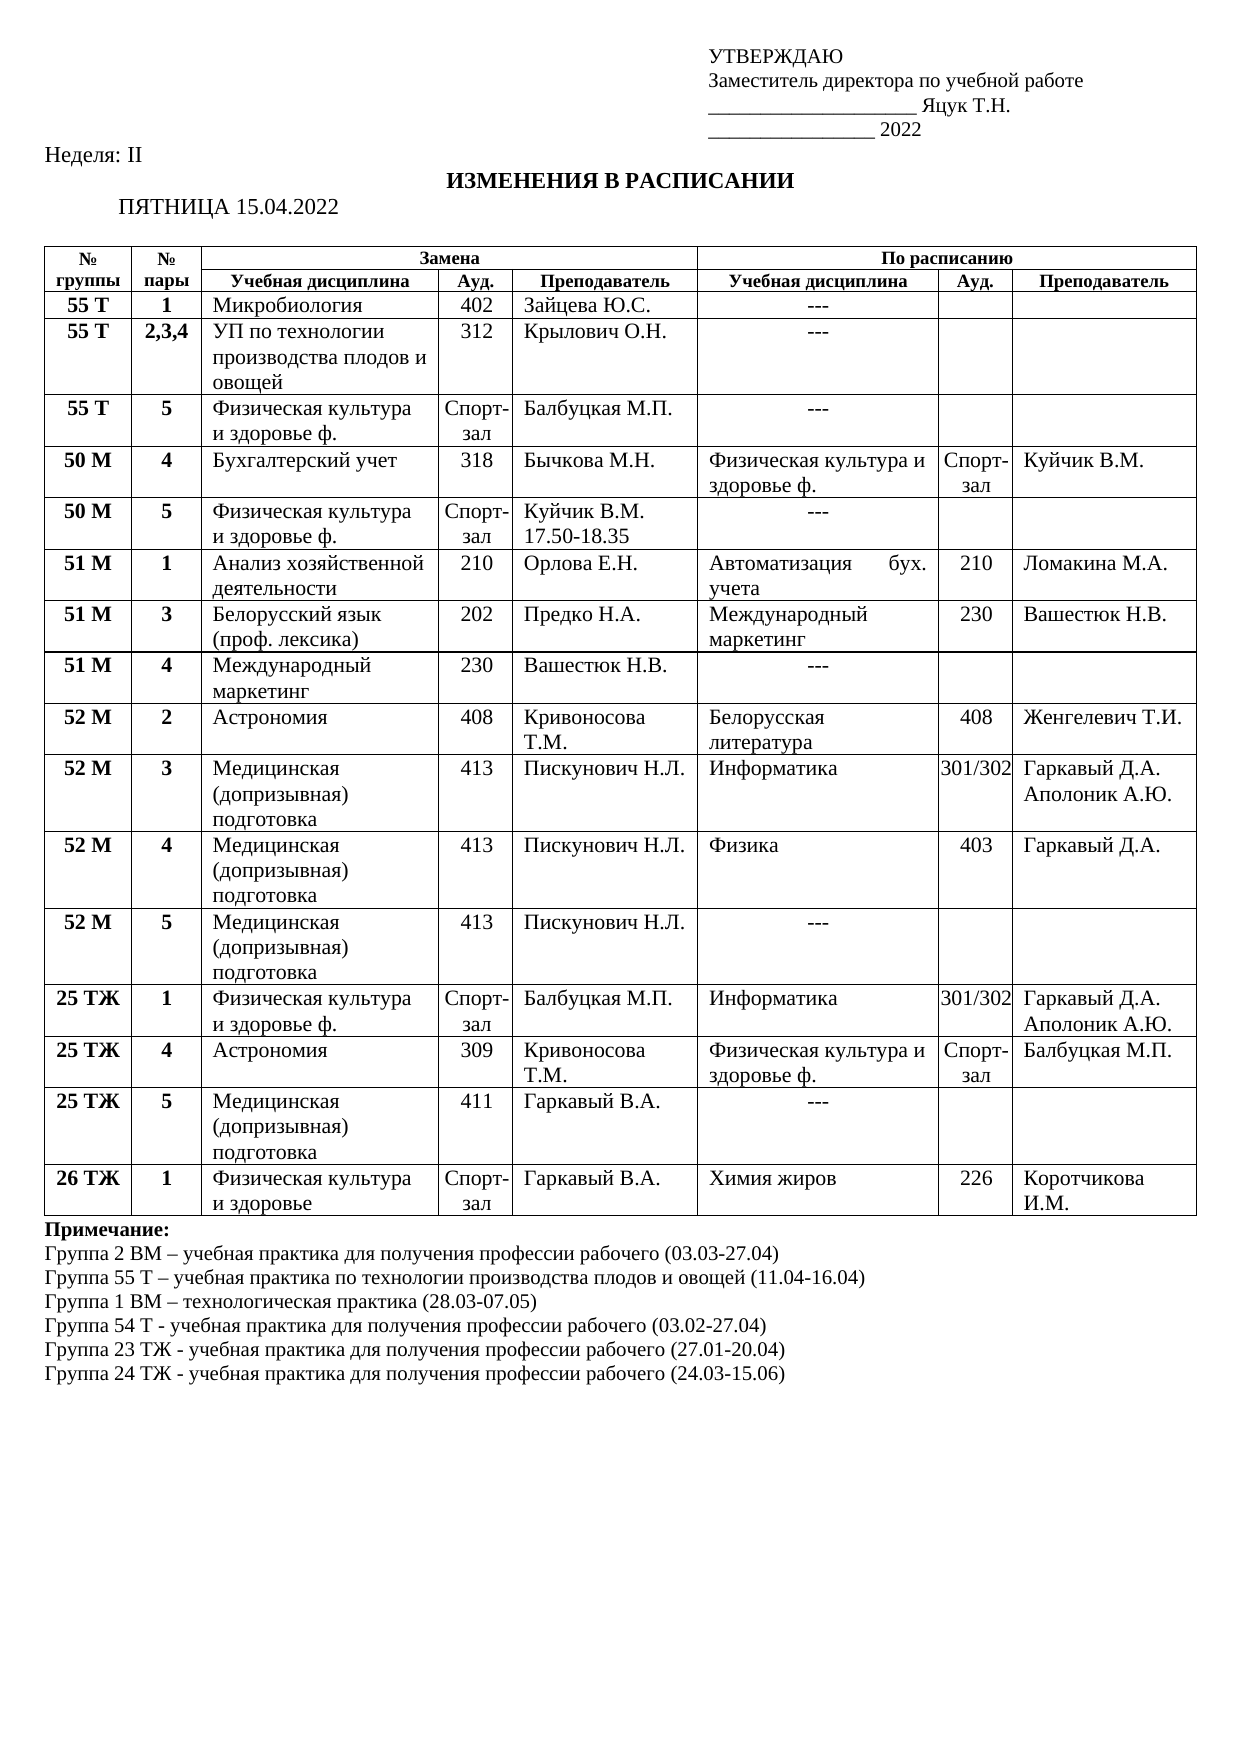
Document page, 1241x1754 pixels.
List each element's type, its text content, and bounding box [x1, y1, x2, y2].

table_cell 301/302 [939, 985, 1012, 1036]
table_cell [939, 292, 1012, 317]
table_cell Пискунович Н.Л. [513, 909, 697, 984]
table_cell 1 [132, 1165, 201, 1215]
table_cell 408 [939, 704, 1012, 754]
table_cell 25 ТЖ [45, 1088, 131, 1164]
table_cell Физическая культура и здоровье ф. [698, 447, 938, 497]
text Примечание: [44, 1216, 1196, 1241]
table_cell Куйчик В.М. 17.50-18.35 [513, 498, 697, 548]
table_cell 1 [132, 292, 201, 317]
table_cell Бычкова М.Н. [513, 447, 697, 497]
table_cell Ауд. [939, 270, 1012, 291]
table_cell 411 [439, 1088, 512, 1164]
table_cell 2,3,4 [132, 319, 201, 394]
table_cell 210 [439, 550, 512, 600]
table_header По расписанию [698, 247, 1196, 269]
table_cell Коротчикова И.М. [1013, 1165, 1196, 1215]
table_cell Куйчик В.М. [1013, 447, 1196, 497]
text ИЗМЕНЕНИЯ В РАСПИСАНИИ [44, 167, 1196, 193]
table_cell 1 [132, 985, 201, 1036]
table_cell Кривоносова Т.М. [513, 704, 697, 754]
table_cell 5 [132, 1088, 201, 1164]
table_cell Преподаватель [1013, 270, 1196, 291]
table_cell 50 М [45, 498, 131, 548]
table_cell 4 [132, 653, 201, 703]
table_cell 55 Т [45, 292, 131, 317]
text ____________________ Яцук Т.Н. [708, 92, 1196, 117]
text Группа 54 Т - учебная практика для получения профессии рабочего (03.02-27.04) [44, 1313, 1196, 1337]
table_cell Бухгалтерский учет [202, 447, 438, 497]
table_cell Женгелевич Т.И. [1013, 704, 1196, 754]
table_cell 52 М [45, 832, 131, 908]
table_cell 5 [132, 498, 201, 548]
text Группа 55 Т – учебная практика по технологии производства плодов и овощей (11.04-16.04) [44, 1264, 1196, 1289]
table_cell 50 М [45, 447, 131, 497]
table_cell Кривоносова Т.М. [513, 1037, 697, 1087]
text Группа 24 ТЖ - учебная практика для получения профессии рабочего (24.03-15.06) [44, 1361, 1196, 1385]
table_cell 3 [132, 755, 201, 831]
table_cell Гаркавый В.А. [513, 1088, 697, 1164]
text Неделя: II [44, 141, 1196, 167]
table_cell Преподаватель [513, 270, 697, 291]
table_cell 5 [132, 395, 201, 446]
table_cell [939, 909, 1012, 984]
table_cell Автоматизация бух. учета [698, 550, 938, 600]
table_cell 4 [132, 832, 201, 908]
table_cell Крылович О.Н. [513, 319, 697, 394]
table_header № пары [132, 247, 201, 291]
table_cell Физическая культура и здоровье ф. [202, 395, 438, 446]
table_cell Международный маркетинг [698, 601, 938, 651]
table_cell Учебная дисциплина [698, 270, 938, 291]
table_cell 55 Т [45, 319, 131, 394]
text Группа 23 ТЖ - учебная практика для получения профессии рабочего (27.01-20.04) [44, 1337, 1196, 1361]
text ________________ 2022 [708, 117, 1196, 141]
table_cell 55 Т [45, 395, 131, 446]
table_cell [939, 319, 1012, 394]
table_cell Физическая культура и здоровье ф. [698, 1037, 938, 1087]
table_cell Ауд. [439, 270, 512, 291]
table_cell Предко Н.А. [513, 601, 697, 651]
table_cell 52 М [45, 704, 131, 754]
table_cell Вашестюк Н.В. [513, 653, 697, 703]
table_cell 202 [439, 601, 512, 651]
text Заместитель директора по учебной работе [708, 68, 1196, 92]
table_cell --- [698, 498, 938, 548]
table_cell Спорт-зал [439, 498, 512, 548]
table_cell 413 [439, 832, 512, 908]
text Группа 2 ВМ – учебная практика для получения профессии рабочего (03.03-27.04) [44, 1241, 1196, 1264]
table_cell Орлова Е.Н. [513, 550, 697, 600]
table_cell [939, 653, 1012, 703]
table_cell [939, 395, 1012, 446]
table_cell УП по технологии производства плодов и овощей [202, 319, 438, 394]
table_cell Международный маркетинг [202, 653, 438, 703]
table_cell Спорт-зал [439, 985, 512, 1036]
table_cell [1013, 498, 1196, 548]
table_cell [1013, 909, 1196, 984]
table_cell Медицинская (допризывная) подготовка [202, 755, 438, 831]
table_cell 4 [132, 447, 201, 497]
table_cell 230 [439, 653, 512, 703]
table_cell Гаркавый В.А. [513, 1165, 697, 1215]
table_cell 4 [132, 1037, 201, 1087]
table_cell 51 М [45, 601, 131, 651]
table_cell Физика [698, 832, 938, 908]
table_cell [1013, 1088, 1196, 1164]
table_cell 318 [439, 447, 512, 497]
table_cell 230 [939, 601, 1012, 651]
table_cell Астрономия [202, 1037, 438, 1087]
table_cell Гаркавый Д.А. Аполоник А.Ю. [1013, 985, 1196, 1036]
text Группа 1 ВМ – технологическая практика (28.03-07.05) [44, 1289, 1196, 1313]
table_cell [939, 1088, 1012, 1164]
table_cell Балбуцкая М.П. [513, 395, 697, 446]
table_cell Информатика [698, 985, 938, 1036]
table_cell --- [698, 319, 938, 394]
table_cell Спорт-зал [439, 1165, 512, 1215]
table_cell Астрономия [202, 704, 438, 754]
table_cell 312 [439, 319, 512, 394]
table_cell [1013, 395, 1196, 446]
table_cell Вашестюк Н.В. [1013, 601, 1196, 651]
table_cell Учебная дисциплина [202, 270, 438, 291]
table_cell Спорт-зал [939, 1037, 1012, 1087]
table_cell 51 М [45, 550, 131, 600]
table_cell 25 ТЖ [45, 985, 131, 1036]
table_cell Микробиология [202, 292, 438, 317]
table_cell --- [698, 653, 938, 703]
text УТВЕРЖДАЮ [708, 44, 1196, 68]
table_cell 226 [939, 1165, 1012, 1215]
table_cell Пискунович Н.Л. [513, 832, 697, 908]
table_cell Спорт-зал [939, 447, 1012, 497]
table_cell Физическая культура и здоровье ф. [202, 985, 438, 1036]
table_cell [1013, 292, 1196, 317]
table_cell 2 [132, 704, 201, 754]
table_cell 402 [439, 292, 512, 317]
table_cell --- [698, 909, 938, 984]
table_cell Медицинская (допризывная) подготовка [202, 1088, 438, 1164]
table_cell [1013, 319, 1196, 394]
table_cell Анализ хозяйственной деятельности [202, 550, 438, 600]
table_cell 26 ТЖ [45, 1165, 131, 1215]
table_cell Пискунович Н.Л. [513, 755, 697, 831]
table_cell [1013, 653, 1196, 703]
table_cell Физическая культура и здоровье ф. [202, 498, 438, 548]
table_cell 413 [439, 909, 512, 984]
table_cell [939, 498, 1012, 548]
table_cell 309 [439, 1037, 512, 1087]
table_cell 413 [439, 755, 512, 831]
table_cell 408 [439, 704, 512, 754]
table_cell 403 [939, 832, 1012, 908]
table_cell 1 [132, 550, 201, 600]
table_cell Белорусская литература [698, 704, 938, 754]
table_cell Химия жиров [698, 1165, 938, 1215]
table_header № группы [45, 247, 131, 291]
table_cell --- [698, 395, 938, 446]
table_cell Спорт-зал [439, 395, 512, 446]
table_cell 301/302 [939, 755, 1012, 831]
table_cell --- [698, 292, 938, 317]
table_cell 210 [939, 550, 1012, 600]
table_cell 5 [132, 909, 201, 984]
table_cell Физическая культура и здоровье [202, 1165, 438, 1215]
table_cell Медицинская (допризывная) подготовка [202, 832, 438, 908]
text ПЯТНИЦА 15.04.2022 [44, 193, 1196, 220]
table_cell Гаркавый Д.А. Аполоник А.Ю. [1013, 755, 1196, 831]
table_cell --- [698, 1088, 938, 1164]
table_cell Информатика [698, 755, 938, 831]
table_cell 25 ТЖ [45, 1037, 131, 1087]
table_cell Зайцева Ю.С. [513, 292, 697, 317]
table_cell Медицинская (допризывная) подготовка [202, 909, 438, 984]
table_cell 51 М [45, 653, 131, 703]
table_cell 3 [132, 601, 201, 651]
table_cell Балбуцкая М.П. [1013, 1037, 1196, 1087]
table_header Замена [202, 247, 697, 269]
table_cell 52 М [45, 909, 131, 984]
table_cell Гаркавый Д.А. [1013, 832, 1196, 908]
table_cell Белорусский язык (проф. лексика) [202, 601, 438, 651]
table_cell Ломакина М.А. [1013, 550, 1196, 600]
table_cell Балбуцкая М.П. [513, 985, 697, 1036]
table_cell 52 М [45, 755, 131, 831]
